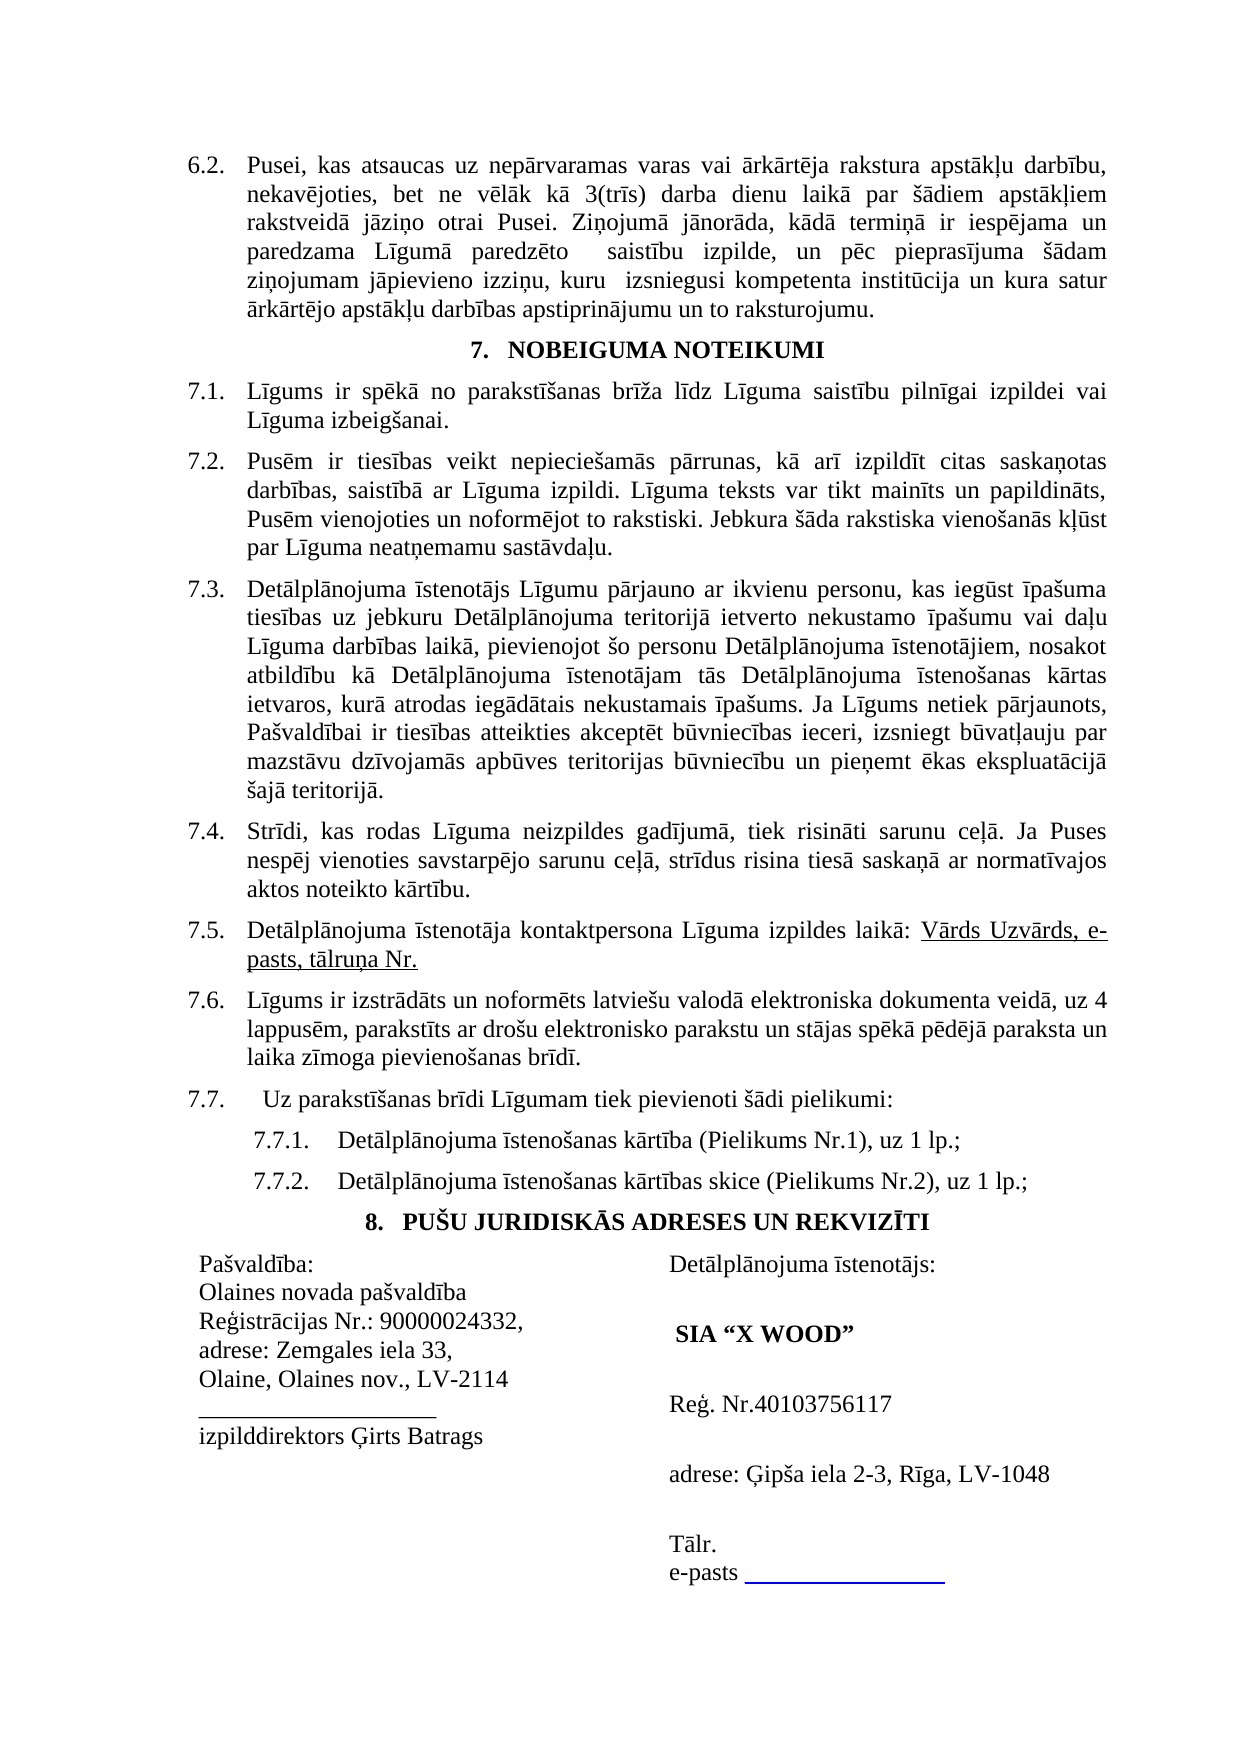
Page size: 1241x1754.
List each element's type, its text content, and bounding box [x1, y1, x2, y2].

text Pusei, kas atsaucas uz nepārvaramas varas vai ārkārtēja rakstura apstākļu darbību, nekavējoties, bet ne vēlāk kā 3(trīs) darba dienu laikā par šādiem apstākļiem rakstveidā jāziņo otrai Pusei. Ziņojumā jānorāda, kādā termiņā ir iespējama un paredzama Līgumā paredzēto saistību izpilde, un pēc pieprasījuma šādam ziņojumam jāpievieno izziņu, kuru izsniegusi kompetenta institūcija un kura satur ārkārtējo apstākļu darbības apstiprinājumu un to raksturojumu. [187, 150, 1107, 322]
list 7.7. Uz parakstīšanas brīdi Līgumam tiek pievienoti šādi pielikumi: [187, 1084, 1107, 1112]
text Līgums ir izstrādāts un noformēts latviešu valodā elektroniska dokumenta veidā, uz 4 lappusēm, parakstīts ar drošu elektronisko parakstu un stājas spēkā pēdējā paraksta un laika zīmoga pievienošanas brīdī. [187, 985, 1107, 1071]
text Detālplānojuma īstenotāja kontaktpersona Līguma izpildes laikā: Vārds Uzvārds, e-pasts, tālruņa Nr. [187, 915, 1107, 972]
text Pusēm ir tiesības veikt nepieciešamās pārrunas, kā arī izpildīt citas saskaņotas darbības, saistībā ar Līguma izpildi. Līguma teksts var tikt mainīts un papildināts, Pusēm vienojoties un noformējot to rakstiski. Jebkura šāda rakstiska vienošanās kļūst par Līguma neatņemamu sastāvdaļu. [187, 446, 1107, 561]
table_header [645, 1249, 1118, 1586]
text Detālplānojuma īstenotājs Līgumu pārjauno ar ikvienu personu, kas iegūst īpašuma tiesības uz jebkuru Detālplānojuma teritorijā ietverto nekustamo īpašumu vai daļu Līguma darbības laikā, pievienojot šo personu Detālplānojuma īstenotājiem, nosakot atbildību kā Detālplānojuma īstenotājam tās Detālplānojuma īstenošanas kārtas ietvaros, kurā atrodas iegādātais nekustamais īpašums. Ja Līgums netiek pārjaunots, Pašvaldībai ir tiesības atteikties akceptēt būvniecības ieceri, izsniegt būvatļauju par mazstāvu dzīvojamās apbūves teritorijas būvniecību un pieņemt ēkas ekspluatācijā šajā teritorijā. [187, 574, 1107, 804]
list 7.7.1. Detālplānojuma īstenošanas kārtība (Pielikums Nr.1), uz 1 lp.; [253, 1125, 1107, 1154]
text Strīdi, kas rodas Līguma neizpildes gadījumā, tiek risināti sarunu ceļā. Ja Puses nespēj vienoties savstarpējo sarunu ceļā, strīdus risina tiesā saskaņā ar normatīvajos aktos noteikto kārtību. [187, 816, 1107, 902]
text Nobeiguma noteikumi [187, 335, 1107, 364]
list 7.7.2. Detālplānojuma īstenošanas kārtības skice (Pielikums Nr.2), uz 1 lp.; [253, 1166, 1107, 1195]
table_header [188, 1249, 645, 1586]
text Līgums ir spēkā no parakstīšanas brīža līdz Līguma saistību pilnīgai izpildei vai Līguma izbeigšanai. [187, 376, 1107, 434]
text pušu juridiskās adreses un rekvizīti [187, 1207, 1107, 1236]
